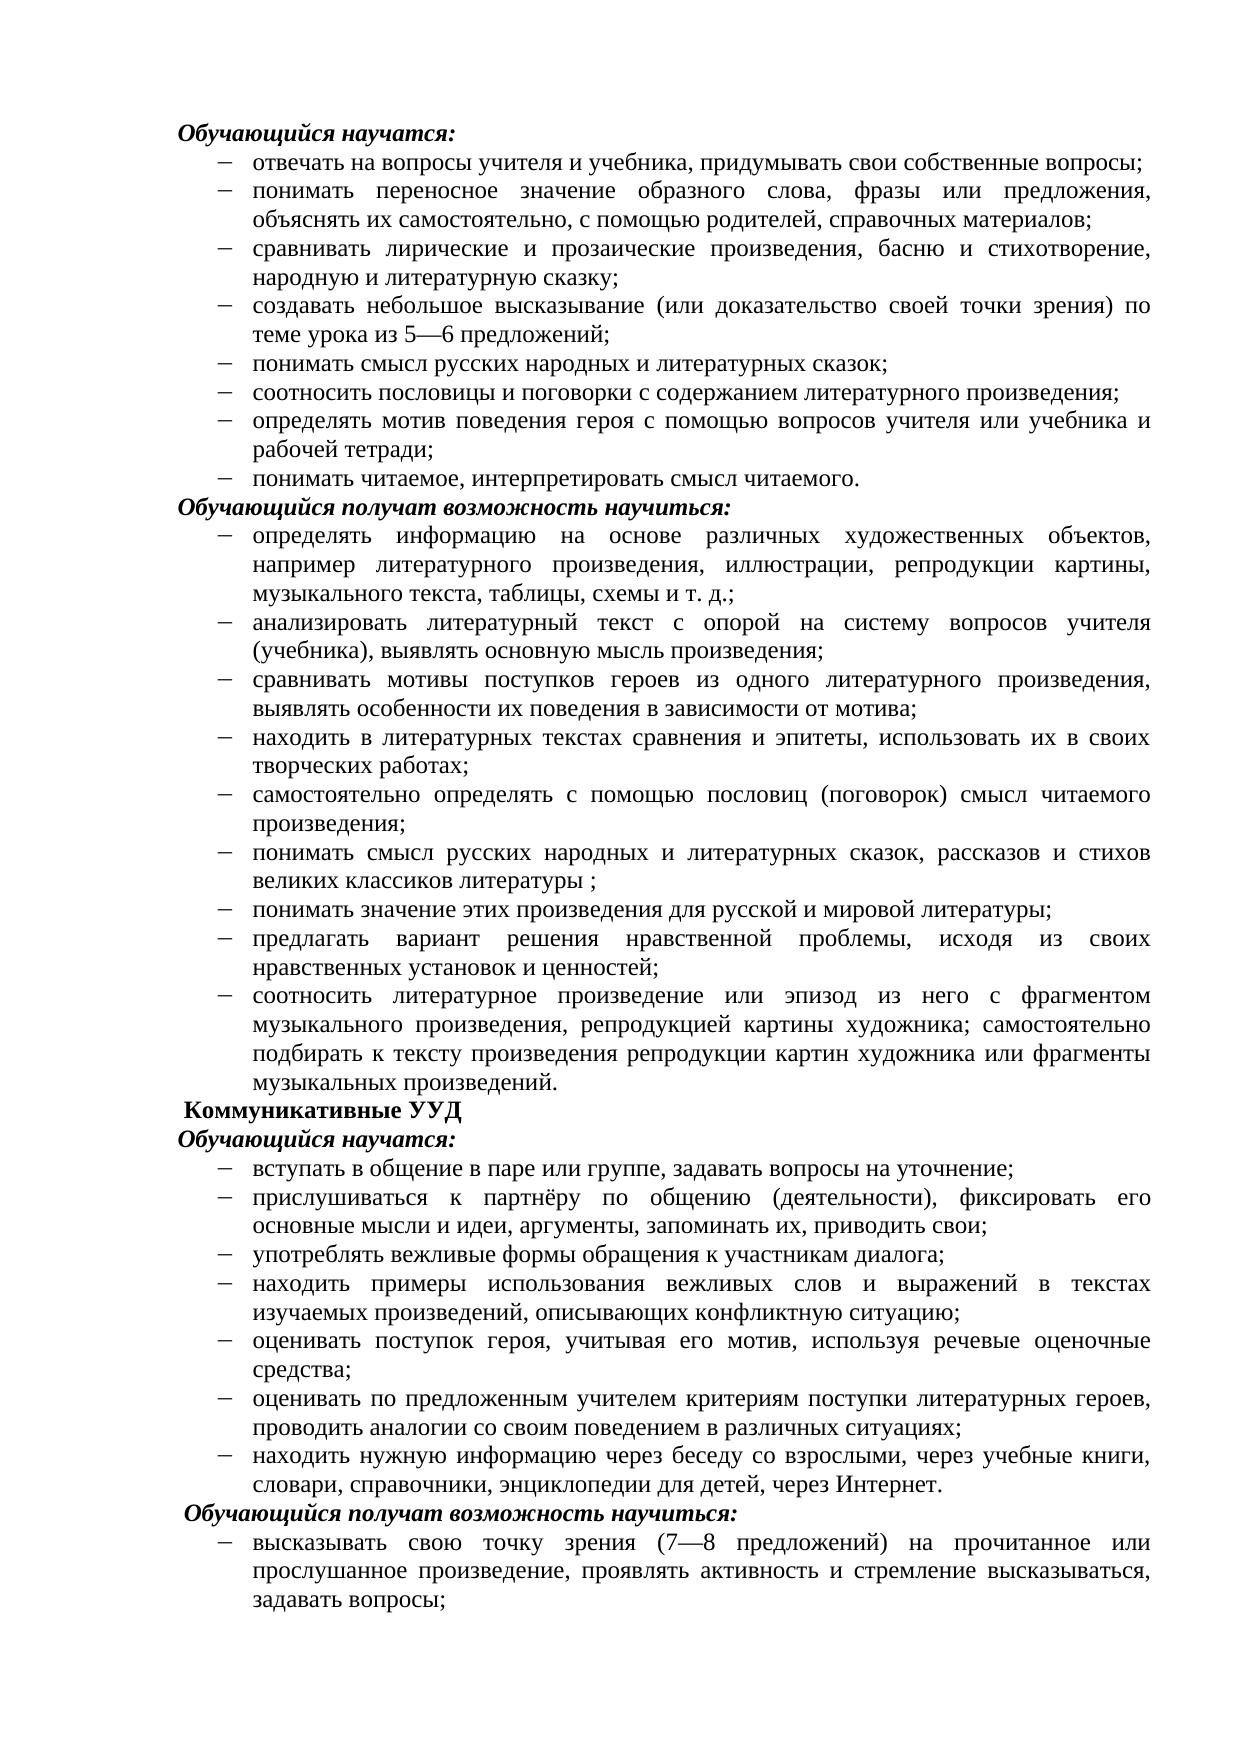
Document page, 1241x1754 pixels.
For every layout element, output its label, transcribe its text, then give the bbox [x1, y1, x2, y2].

list находить в литературных текстах сравнения и эпитеты, использовать их в своих творческих работах; [215, 722, 1152, 779]
list предлагать вариант решения нравственной проблемы, исходя из своих нравственных установок и ценностей; [215, 923, 1152, 981]
list оценивать поступок героя, учитывая его мотив, используя речевые оценочные средства; [215, 1326, 1152, 1383]
list сравнивать мотивы поступков героев из одного литературного произведения, выявлять особенности их поведения в зависимости от мотива; [215, 664, 1152, 722]
list находить нужную информацию через беседу со взрослыми, через учебные книги, словари, справочники, энциклопедии для детей, через Интернет. [215, 1441, 1152, 1498]
list анализировать литературный текст с опорой на систему вопросов учителя (учебника), выявлять основную мысль произведения; [215, 607, 1152, 664]
list соотносить пословицы и поговорки с содержанием литературного произведения; [215, 377, 1152, 406]
list определять мотив поведения героя с помощью вопросов учителя или учебника и рабочей тетради; [215, 406, 1152, 463]
list оценивать по предложенным учителем критериям поступки литературных героев, проводить аналогии со своим поведением в различных ситуациях; [215, 1383, 1152, 1441]
list высказывать свою точку зрения (7—8 предложений) на прочитанное или прослушанное произведение, проявлять активность и стремление высказываться, задавать вопросы; [215, 1527, 1152, 1613]
list создавать небольшое высказывание (или доказательство своей точки зрения) по теме урока из 5—6 предложений; [215, 291, 1152, 348]
text Обучающийся научатся: [177, 1124, 1152, 1153]
list вступать в общение в паре или группе, задавать вопросы на уточнение; [215, 1153, 1152, 1182]
list определять информацию на основе различных художественных объектов, например литературного произведения, иллюстрации, репродукции картины, музыкального текста, таблицы, схемы и т. д.; [215, 521, 1152, 607]
text Коммуникативные УУД [177, 1096, 1152, 1124]
list сравнивать лирические и прозаические произведения, басню и стихотворение, народную и литературную сказку; [215, 233, 1152, 291]
list прислушиваться к партнёру по общению (деятельности), фиксировать его основные мысли и идеи, аргументы, запоминать их, приводить свои; [215, 1182, 1152, 1239]
text Обучающийся научатся: [177, 118, 1152, 147]
list понимать переносное значение образного слова, фразы или предложения, объяснять их самостоятельно, с помощью родителей, справочных материалов; [215, 176, 1152, 233]
text Обучающийся получат возможность научиться: [177, 1498, 1152, 1527]
list понимать читаемое, интерпретировать смысл читаемого. [215, 463, 1152, 492]
list соотносить литературное произведение или эпизод из него с фрагментом музыкального произведения, репродукцией картины художника; самостоятельно подбирать к тексту произведения репродукции картин художника или фрагменты музыкальных произведений. [215, 981, 1152, 1096]
list самостоятельно определять с помощью пословиц (поговорок) смысл читаемого произведения; [215, 779, 1152, 837]
list понимать смысл русских народных и литературных сказок, рассказов и стихов великих классиков литературы ; [215, 837, 1152, 894]
list находить примеры использования вежливых слов и выражений в текстах изучаемых произведений, описывающих конфликтную ситуацию; [215, 1268, 1152, 1326]
list понимать значение этих произведения для русской и мировой литературы; [215, 894, 1152, 923]
list употреблять вежливые формы обращения к участникам диалога; [215, 1239, 1152, 1268]
text Обучающийся получат возможность научиться: [177, 492, 1152, 521]
list отвечать на вопросы учителя и учебника, придумывать свои собственные вопросы; [215, 147, 1152, 176]
list понимать смысл русских народных и литературных сказок; [215, 348, 1152, 377]
